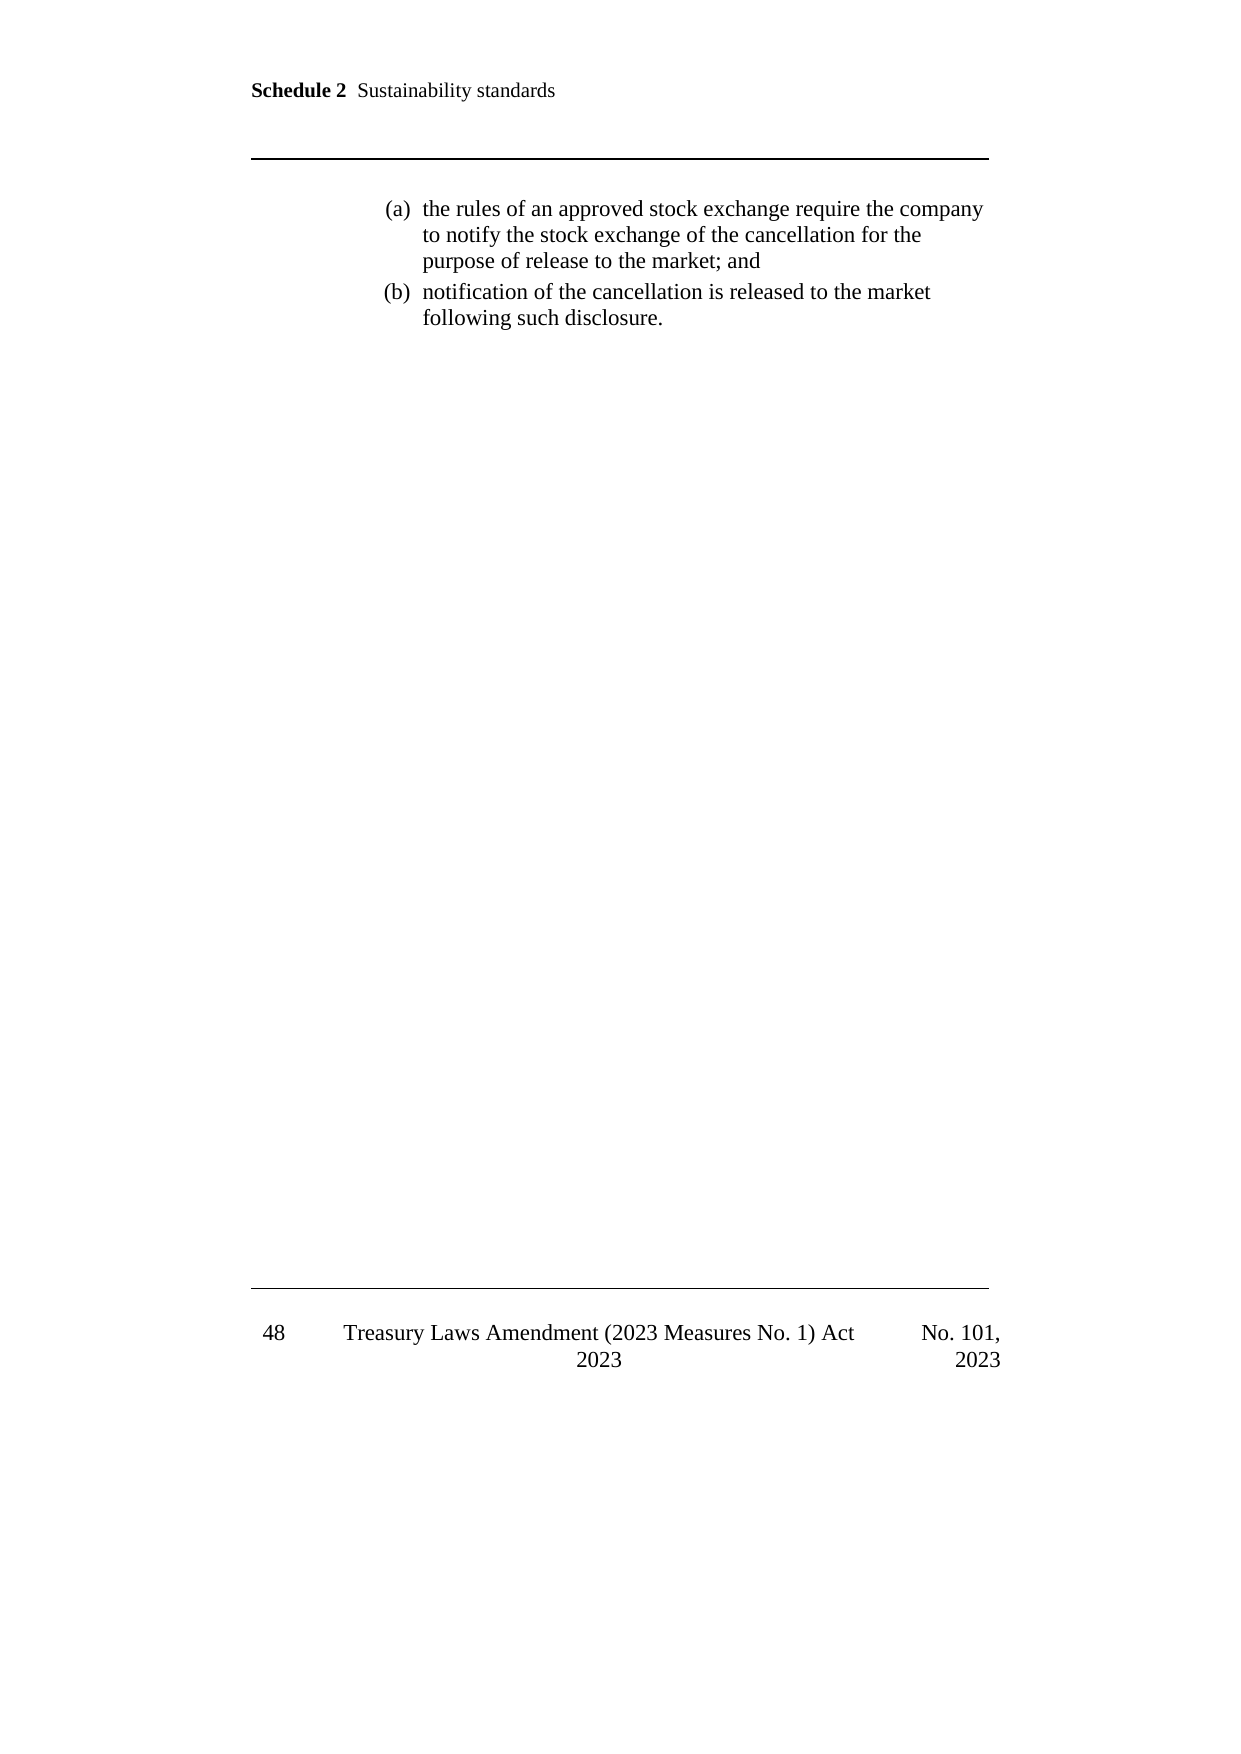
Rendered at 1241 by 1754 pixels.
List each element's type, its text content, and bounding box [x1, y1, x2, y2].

text (a) the rules of an approved stock exchange require the company to notify the stock exchange of the cancellation for the purpose of release to the market; and [251, 195, 989, 274]
text (b) notification of the cancellation is released to the market following such disclosure. [251, 278, 989, 331]
